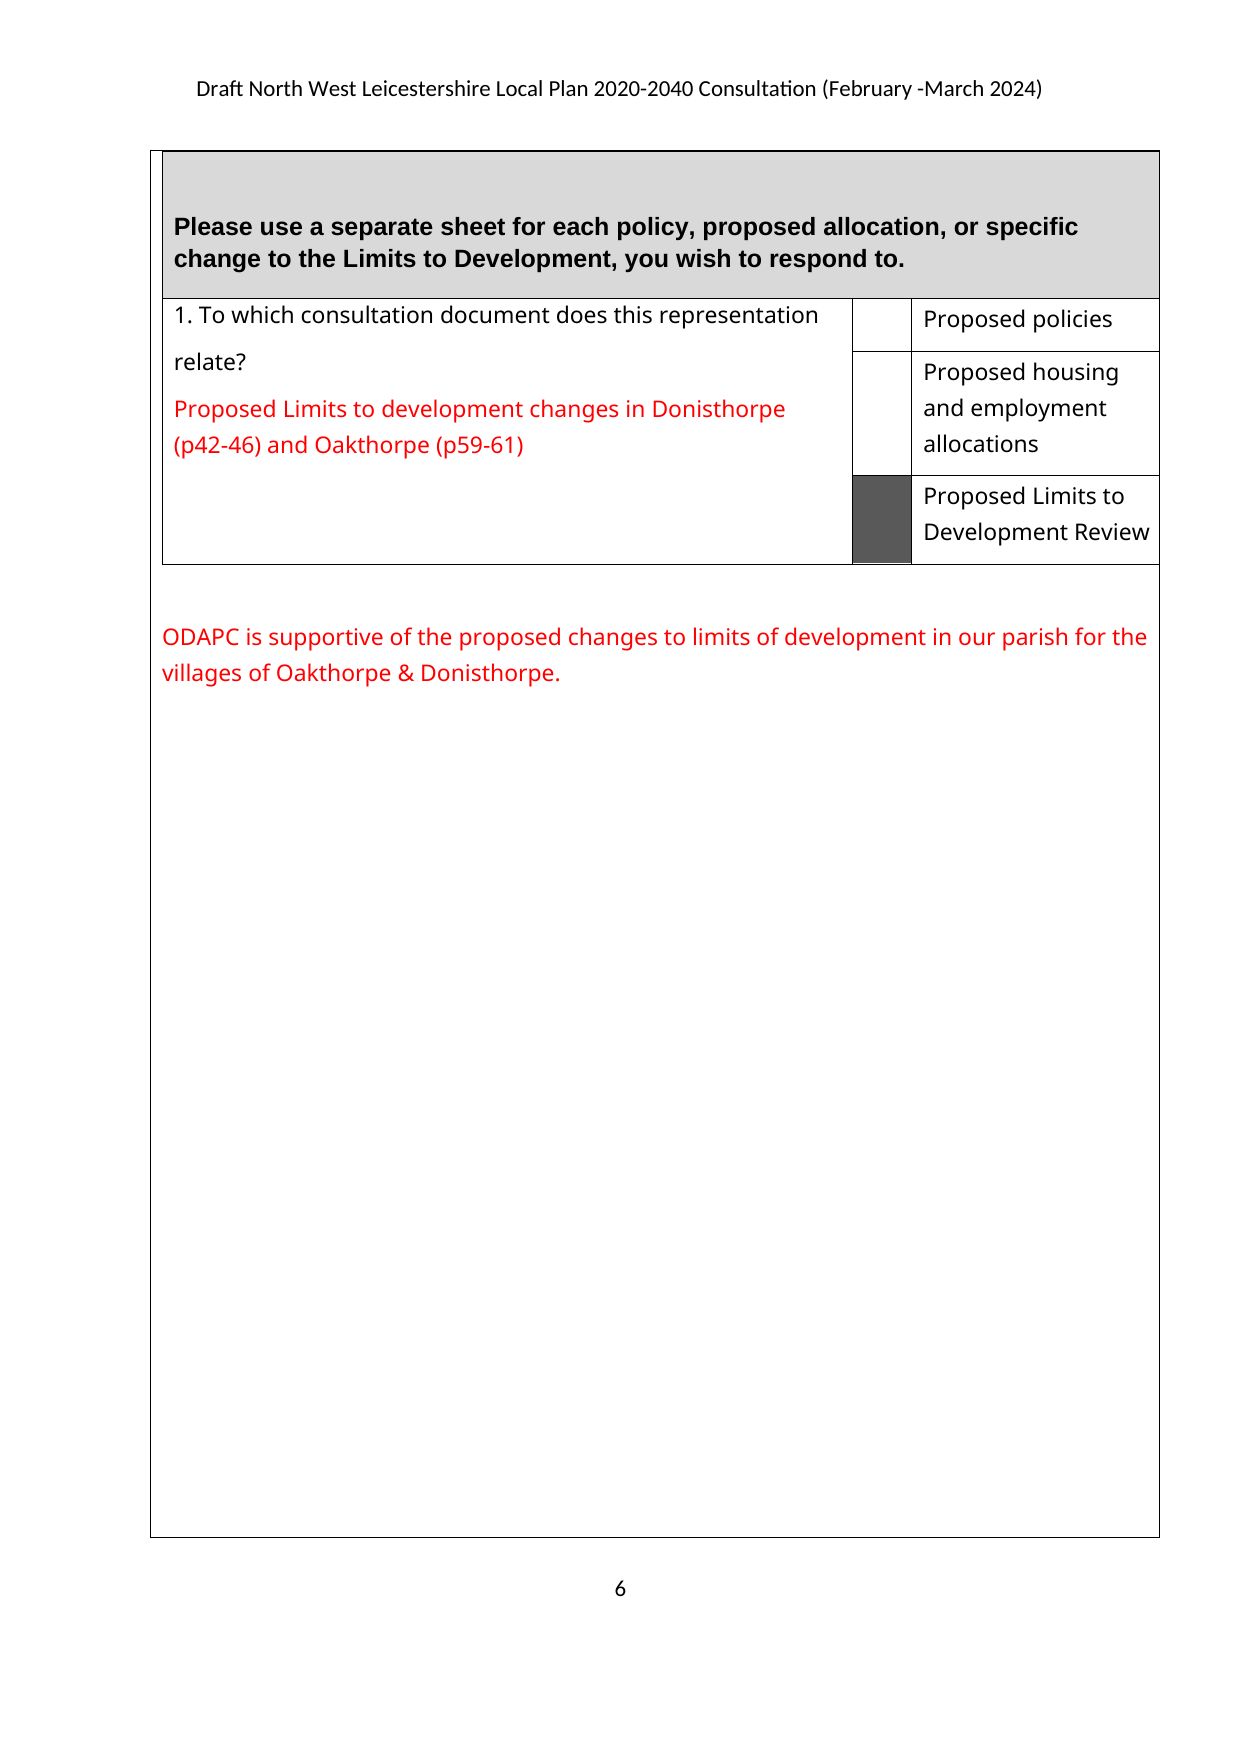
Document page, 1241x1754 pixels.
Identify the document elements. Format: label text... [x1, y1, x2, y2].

table_header ODAPC is supportive of the proposed changes to limits of development in our parish for the villages of Oakthorpe & Donisthorpe. [151, 151, 1159, 1537]
